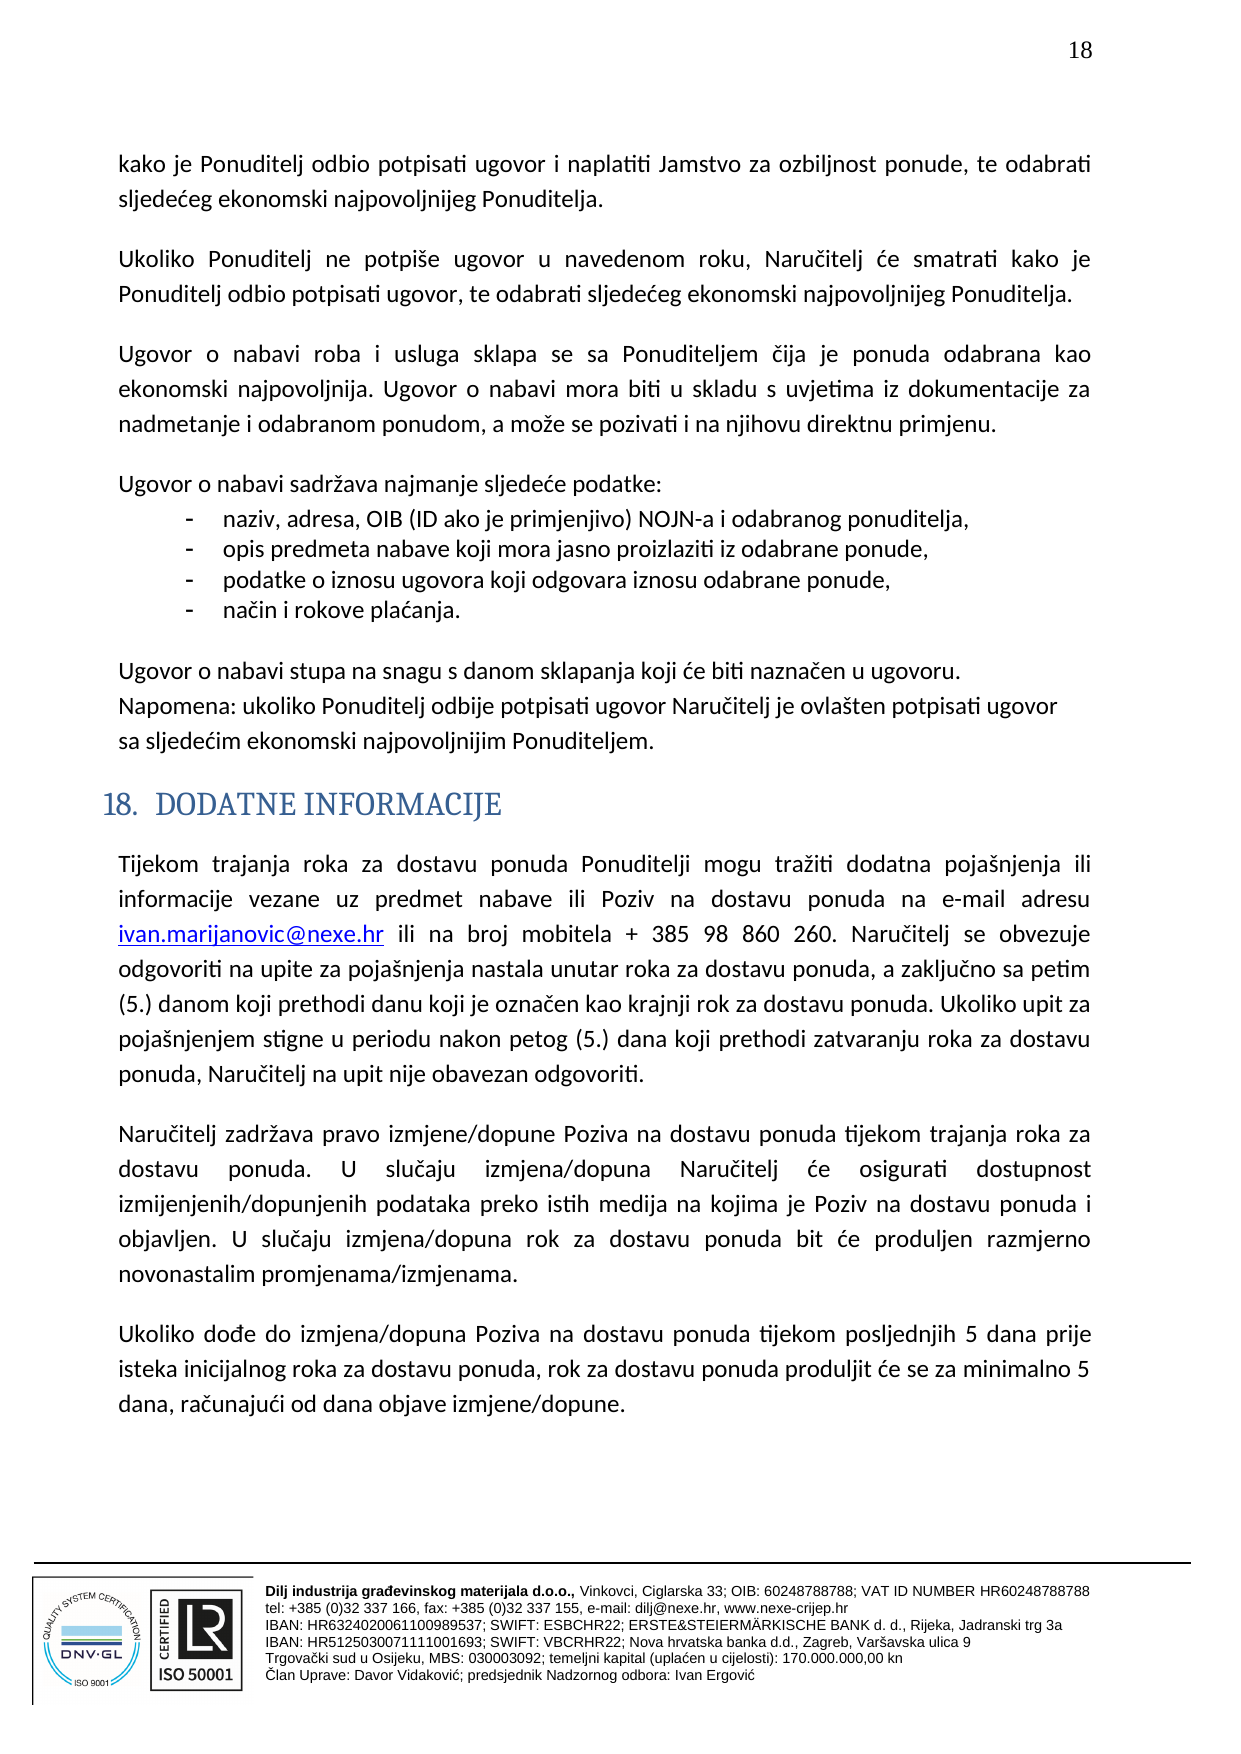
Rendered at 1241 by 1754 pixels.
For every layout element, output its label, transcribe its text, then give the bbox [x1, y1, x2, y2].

text Ugovor o nabavi sadržava najmanje sljedeće podatke: [118, 468, 1092, 498]
text Ukoliko dođe do izmjena/dopuna Poziva na dostavu ponuda tijekom posljednjih 5 dana prije isteka inicijalnog roka za dostavu ponuda, rok za dostavu ponuda produljit će se za minimalno 5 dana, računajući od dana objave izmjene/dopune. [118, 1319, 1092, 1419]
picture [31, 1576, 254, 1704]
list podatke o iznosu ugovora koji odgovara iznosu odabrane ponude, [185, 564, 1092, 594]
text sa sljedećim ekonomski najpovoljnijim Ponuditeljem. [118, 725, 1092, 756]
text Ugovor o nabavi stupa na snagu s danom sklapanja koji će biti naznačen u ugovoru. [118, 655, 1092, 686]
text Tijekom trajanja roka za dostavu ponuda Ponuditelji mogu tražiti dodatna pojašnjenja ili informacije vezane uz predmet nabave ili Poziv na dostavu ponuda na e-mail adresu ivan.marijanovic@nexe.hr ili na broj mobitela + 385 98 860 260. Naručitelj se obvezuje odgovoriti na upite za pojašnjenja nastala unutar roka za dostavu ponuda, a zaključno sa petim (5.) danom koji prethodi danu koji je označen kao krajnji rok za dostavu ponuda. Ukoliko upit za pojašnjenjem stigne u periodu nakon petog (5.) dana koji prethodi zatvaranju roka za dostavu ponuda, Naručitelj na upit nije obavezan odgovoriti. [118, 849, 1092, 1089]
text Napomena: ukoliko Ponuditelj odbije potpisati ugovor Naručitelj je ovlašten potpisati ugovor [118, 690, 1092, 721]
text Naručitelj zadržava pravo izmjene/dopune Poziva na dostavu ponuda tijekom trajanja roka za dostavu ponuda. U slučaju izmjena/dopuna Naručitelj će osigurati dostupnost izmijenjenih/dopunjenih podataka preko istih medija na kojima je Poziv na dostavu ponuda i objavljen. U slučaju izmjena/dopuna rok za dostavu ponuda bit će produljen razmjerno novonastalim promjenama/izmjenama. [118, 1119, 1092, 1289]
list naziv, adresa, OIB (ID ako je primjenjivo) NOJN-a i odabranog ponuditelja, [185, 503, 1092, 533]
text Ugovor o nabavi roba i usluga sklapa se sa Ponuditeljem čija je ponuda odabrana kao ekonomski najpovoljnija. Ugovor o nabavi mora biti u skladu s uvjetima iz dokumentacije za nadmetanje i odabranom ponudom, a može se pozivati i na njihovu direktnu primjenu. [118, 338, 1092, 438]
subtitle DODATNE INFORMACIJE [103, 785, 1092, 824]
list opis predmeta nabave koji mora jasno proizlaziti iz odabrane ponude, [185, 533, 1092, 564]
list način i rokove plaćanja. [185, 594, 1092, 625]
text Ukoliko Ponuditelj ne potpiše ugovor u navedenom roku, Naručitelj će smatrati kako je Ponuditelj odbio potpisati ugovor, te odabrati sljedećeg ekonomski najpovoljnijeg Ponuditelja. [118, 243, 1092, 308]
